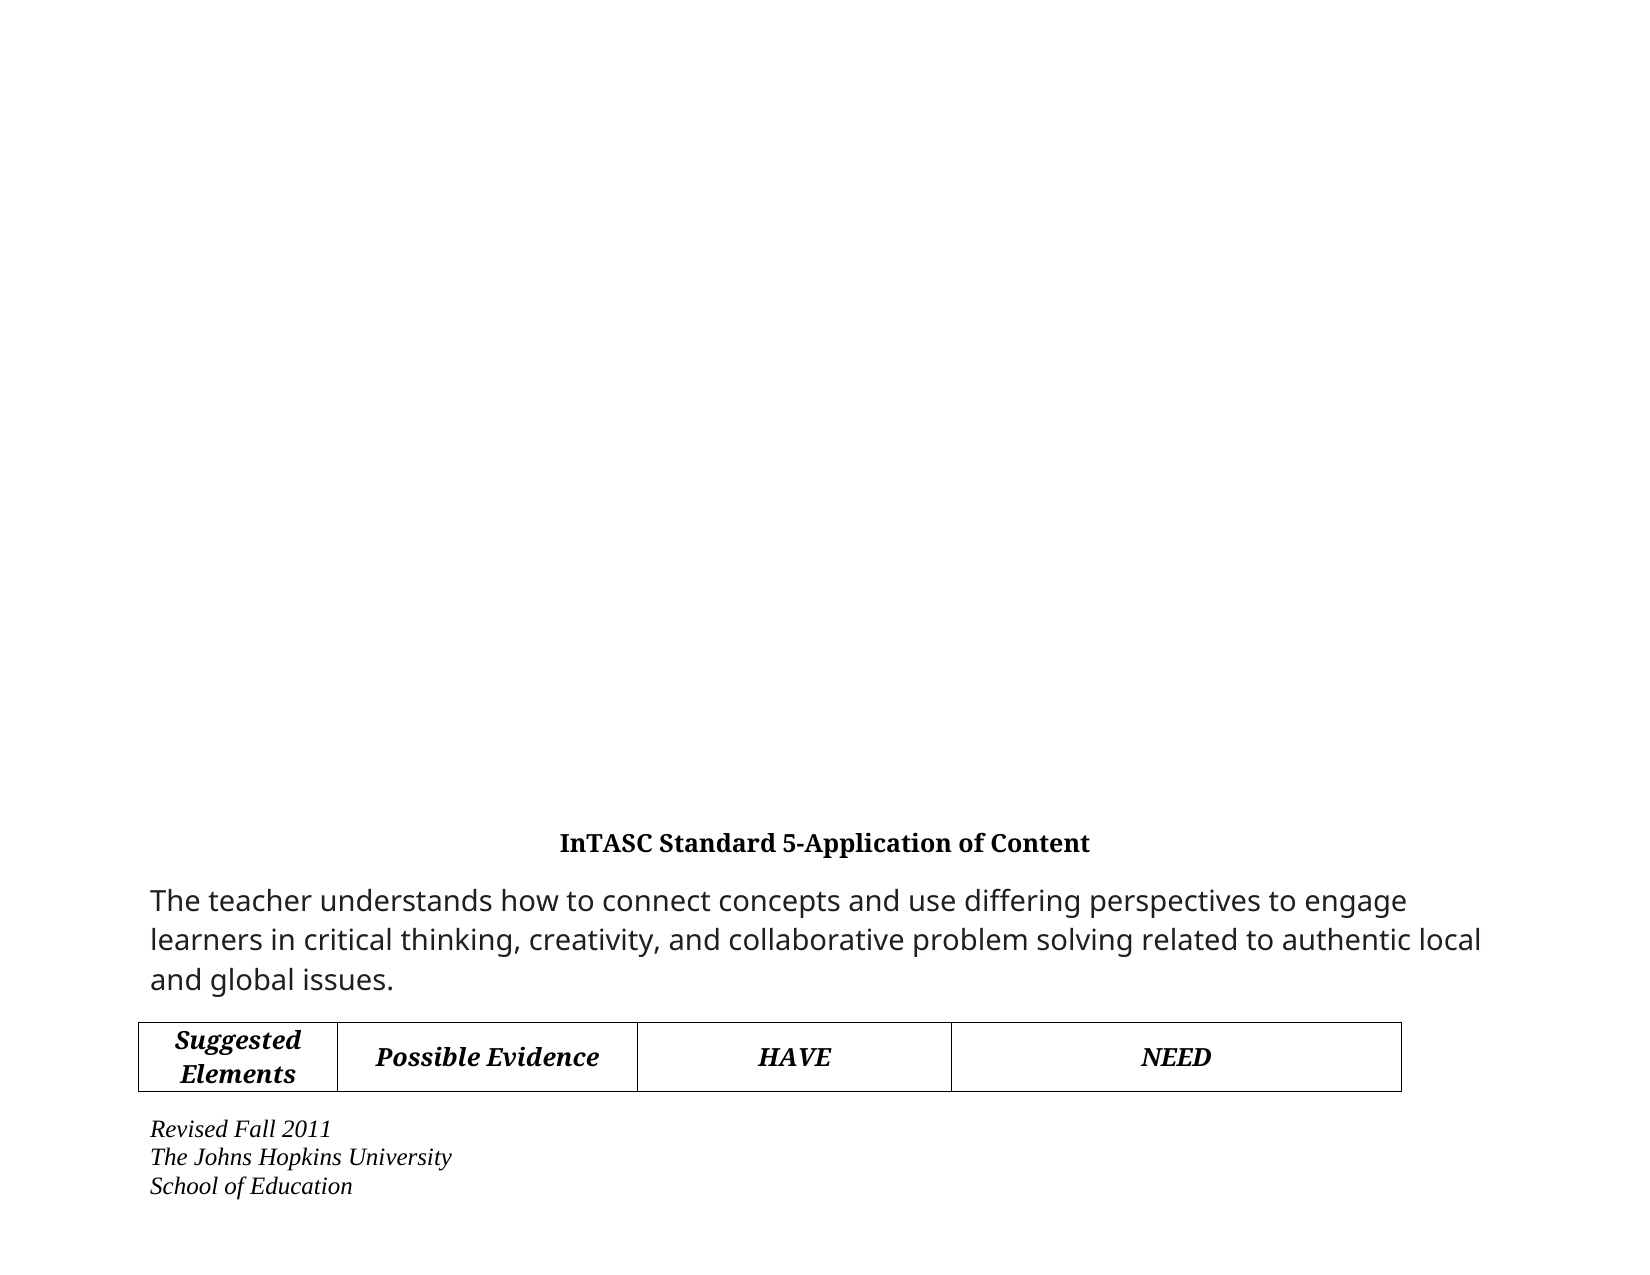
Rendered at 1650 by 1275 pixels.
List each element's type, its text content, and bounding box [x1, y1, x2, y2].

table_header Possible Evidence [338, 1023, 637, 1091]
table_header Suggested Elements [139, 1023, 337, 1091]
table_header NEED [952, 1023, 1401, 1091]
text InTASC Standard 5-Application of Content [150, 834, 1500, 857]
table_header HAVE [638, 1023, 951, 1091]
text The teacher understands how to connect concepts and use differing perspectives to engage learners in critical thinking, creativity, and collaborative problem solving related to authentic local and global issues. [150, 880, 1500, 999]
